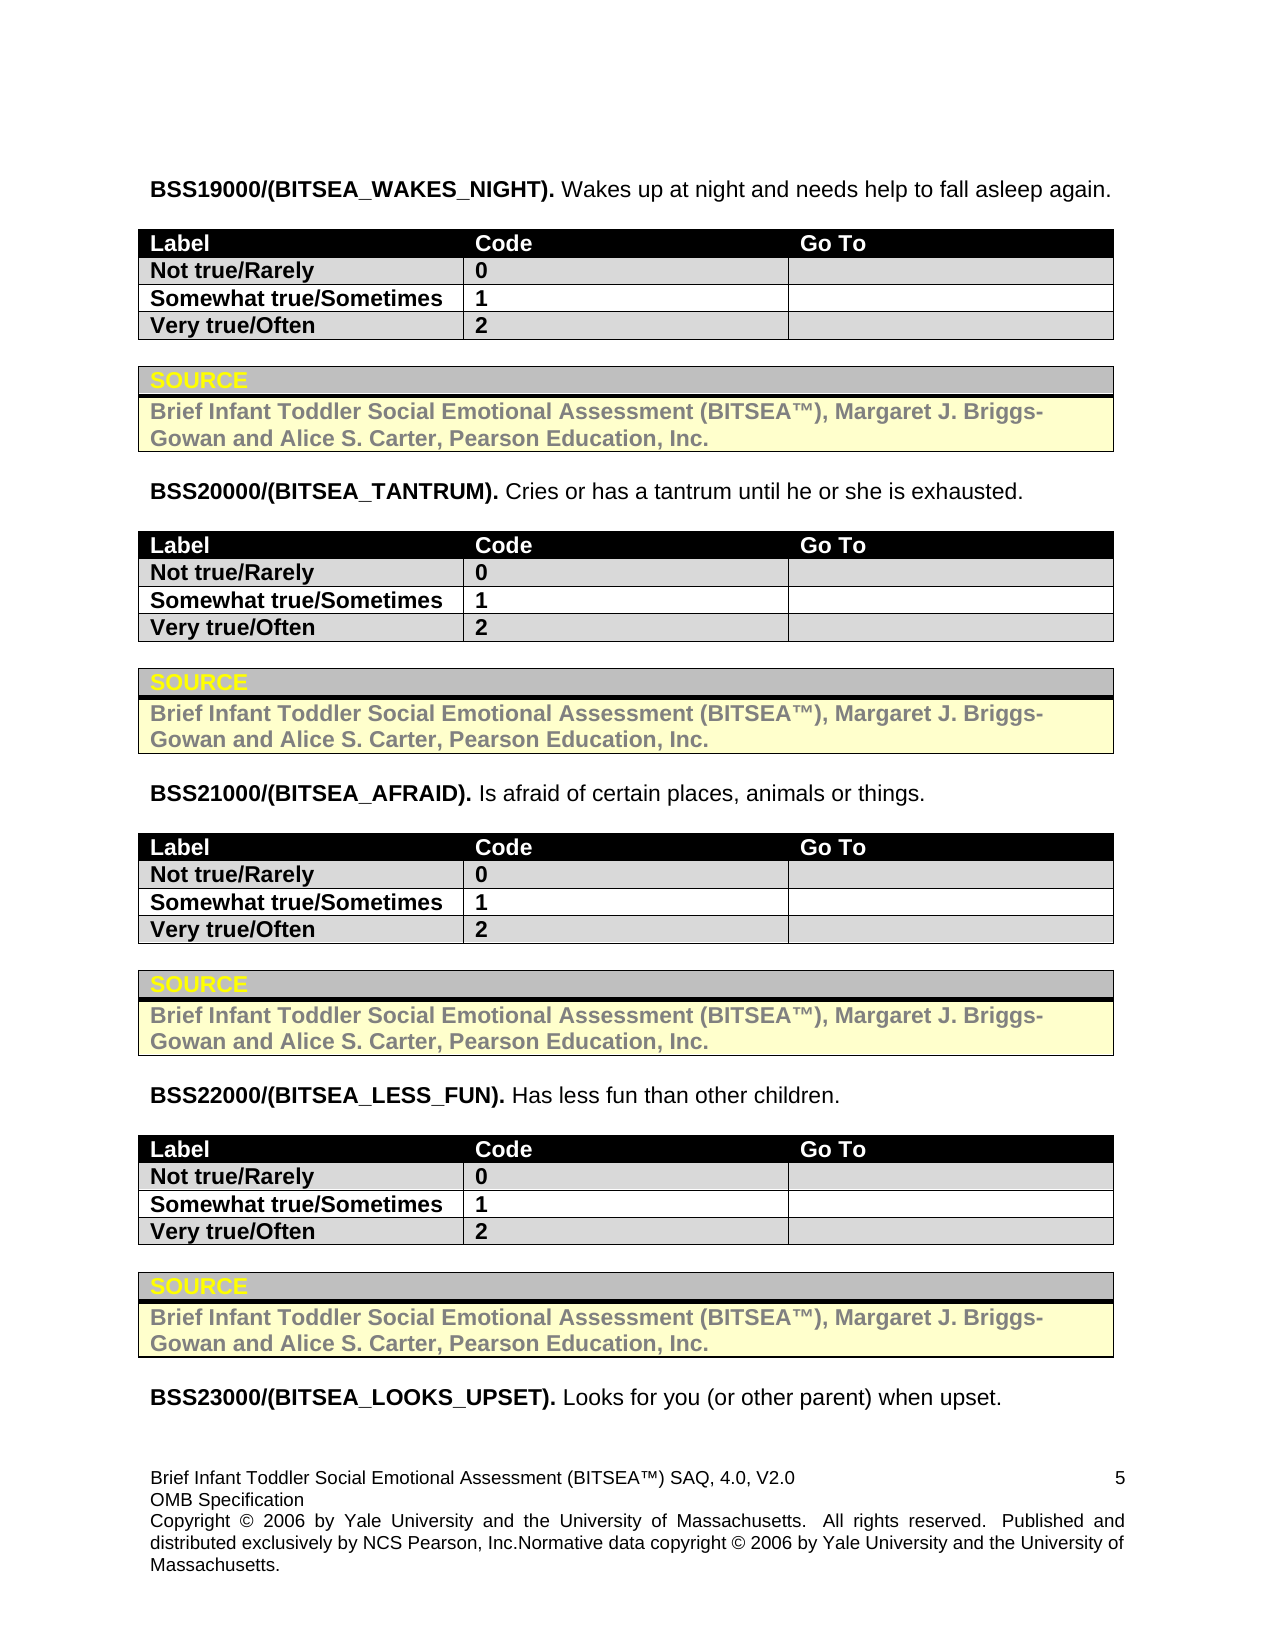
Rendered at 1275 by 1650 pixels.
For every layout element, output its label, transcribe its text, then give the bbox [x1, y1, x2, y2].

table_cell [139, 1304, 1113, 1356]
table_header Code [464, 1136, 788, 1162]
table_cell 2 [464, 312, 788, 339]
table_header Go To [789, 230, 1113, 256]
text BSS23000/(BITSEA_LOOKS_UPSET). Looks for you (or other parent) when upset. [150, 1384, 1125, 1410]
table_cell 1 [464, 1191, 788, 1217]
table_cell Very true/Often [139, 312, 463, 339]
table_header Label [139, 532, 463, 558]
table_cell [789, 1218, 1113, 1244]
table_header SOURCE [139, 971, 1113, 997]
table_header Go To [789, 834, 1113, 860]
table_header SOURCE [139, 367, 1113, 393]
table_header Go To [789, 532, 1113, 558]
table_cell [789, 1163, 1113, 1189]
table_header Code [464, 532, 788, 558]
table_cell Not true/Rarely [139, 861, 463, 888]
text BSS22000/(BITSEA_LESS_FUN). Has less fun than other children. [150, 1082, 1125, 1108]
text BSS20000/(BITSEA_TANTRUM). Cries or has a tantrum until he or she is exhausted. [150, 478, 1125, 504]
table_cell [789, 559, 1113, 586]
table_cell Brief Infant Toddler Social Emotional Assessment (BITSEA™), Margaret J. Briggs-Gowan and Alice S. Carter, Pearson Education, Inc. [139, 1002, 1113, 1054]
table_header Code [464, 230, 788, 256]
table_cell 1 [464, 889, 788, 915]
text BSS21000/(BITSEA_AFRAID). Is afraid of certain places, animals or things. [150, 780, 1125, 806]
table_cell [789, 587, 1113, 613]
text BSS19000/(BITSEA_WAKES_NIGHT). Wakes up at night and needs help to fall asleep again. [150, 176, 1125, 203]
table_cell [789, 312, 1113, 339]
table_cell [789, 285, 1113, 311]
table_cell Somewhat true/Sometimes [139, 1191, 463, 1217]
table_cell 1 [464, 587, 788, 613]
table_cell Very true/Often [139, 1218, 463, 1244]
table_cell [789, 258, 1113, 284]
table_cell [789, 889, 1113, 915]
table_cell [789, 1191, 1113, 1217]
table_cell Very true/Often [139, 614, 463, 641]
table_cell Somewhat true/Sometimes [139, 285, 463, 311]
table_cell Very true/Often [139, 916, 463, 942]
table_cell 0 [464, 1163, 788, 1189]
table_header Code [464, 834, 788, 860]
table_cell 2 [464, 916, 788, 942]
table_cell 0 [464, 258, 788, 284]
table_cell 2 [464, 1218, 788, 1244]
table_cell 0 [464, 861, 788, 888]
table_cell [789, 916, 1113, 942]
table_header Label [139, 834, 463, 860]
table_header SOURCE [139, 1273, 1113, 1299]
table_cell Somewhat true/Sometimes [139, 889, 463, 915]
table_cell 2 [464, 614, 788, 641]
table_header SOURCE [139, 669, 1113, 695]
table_header Go To [789, 1136, 1113, 1162]
table_cell 1 [464, 285, 788, 311]
table_header Label [139, 1136, 463, 1162]
table_cell Brief Infant Toddler Social Emotional Assessment (BITSEA™), Margaret J. Briggs-Gowan and Alice S. Carter, Pearson Education, Inc. [139, 398, 1113, 451]
table_cell [789, 614, 1113, 641]
table_header Label [139, 230, 463, 256]
table_cell Not true/Rarely [139, 258, 463, 284]
table_cell Brief Infant Toddler Social Emotional Assessment (BITSEA™), Margaret J. Briggs-Gowan and Alice S. Carter, Pearson Education, Inc. [139, 700, 1113, 753]
table_cell 0 [464, 559, 788, 586]
table_cell Not true/Rarely [139, 559, 463, 586]
table_cell [789, 861, 1113, 888]
table_cell Not true/Rarely [139, 1163, 463, 1189]
table_cell Somewhat true/Sometimes [139, 587, 463, 613]
